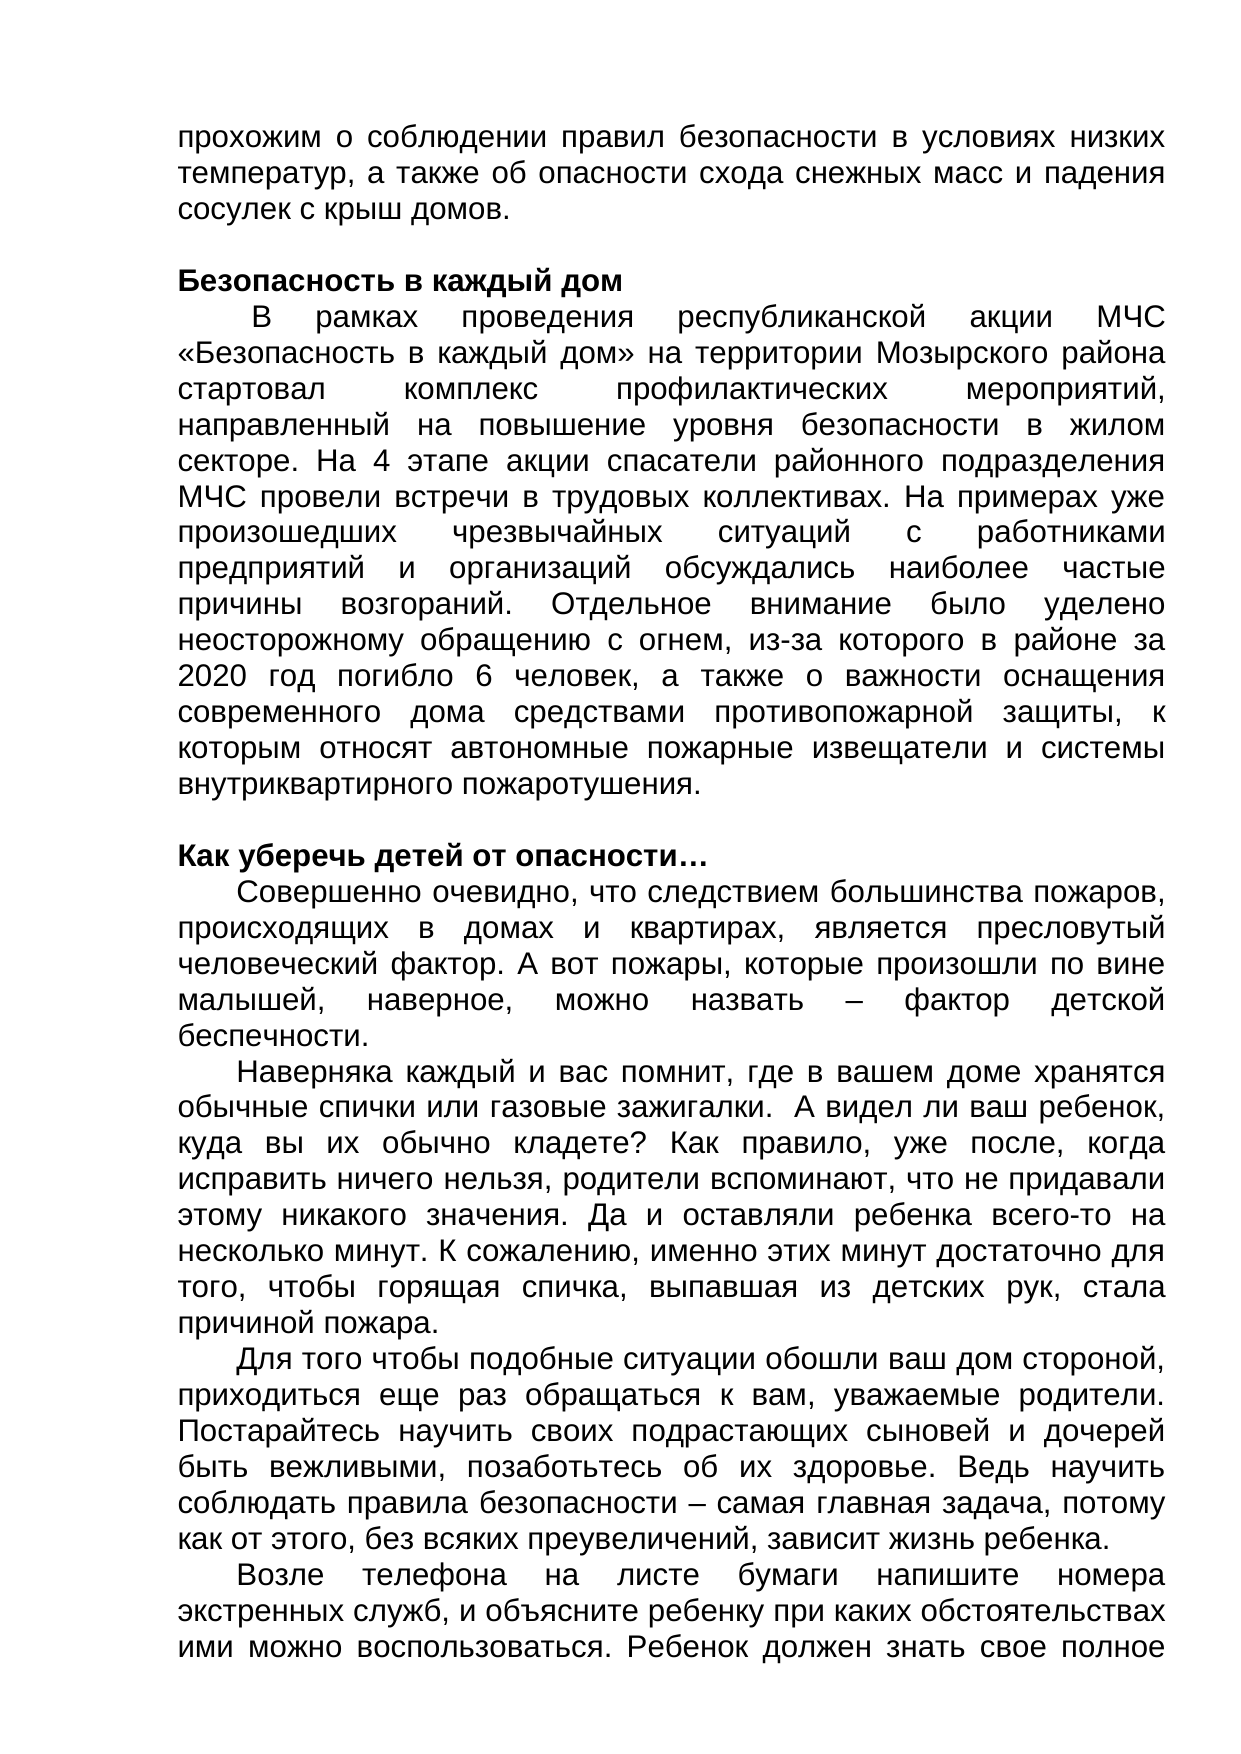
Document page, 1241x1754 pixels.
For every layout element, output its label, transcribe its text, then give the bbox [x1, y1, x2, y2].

text Как уберечь детей от опасности… [177, 837, 1167, 873]
text Для того чтобы подобные ситуации обошли ваш дом стороной, приходиться еще раз обращаться к вам, уважаемые родители. Постарайтесь научить своих подрастающих сыновей и дочерей быть вежливыми, позаботьтесь об их здоровье. Ведь научить соблюдать правила безопасности – самая главная задача, потому как от этого, без всяких преувеличений, зависит жизнь ребенка. [177, 1340, 1167, 1556]
text Совершенно очевидно, что следствием большинства пожаров, происходящих в домах и квартирах, является пресловутый человеческий фактор. А вот пожары, которые произошли по вине малышей, наверное, можно назвать – фактор детской беспечности. [177, 873, 1167, 1053]
text В рамках проведения республиканской акции МЧС «Безопасность в каждый дом» на территории Мозырского района стартовал комплекс профилактических мероприятий, направленный на повышение уровня безопасности в жилом секторе. На 4 этапе акции спасатели районного подразделения МЧС провели встречи в трудовых коллективах. На примерах уже произошедших чрезвычайных ситуаций с работниками предприятий и организаций обсуждались наиболее частые причины возгораний. Отдельное внимание было уделено неосторожному обращению с огнем, из-за которого в районе за 2020 год погибло 6 человек, а также о важности оснащения современного дома средствами противопожарной защиты, к которым относят автономные пожарные извещатели и системы внутриквартирного пожаротушения. [177, 298, 1167, 801]
text Безопасность в каждый дом [177, 262, 1167, 298]
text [177, 1556, 1167, 1663]
text Наверняка каждый и вас помнит, где в вашем доме хранятся обычные спички или газовые зажигалки. А видел ли ваш ребенок, куда вы их обычно кладете? Как правило, уже после, когда исправить ничего нельзя, родители вспоминают, что не придавали этому никакого значения. Да и оставляли ребенка всего-то на несколько минут. К сожалению, именно этих минут достаточно для того, чтобы горящая спичка, выпавшая из детских рук, стала причиной пожара. [177, 1053, 1167, 1340]
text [177, 118, 1167, 226]
